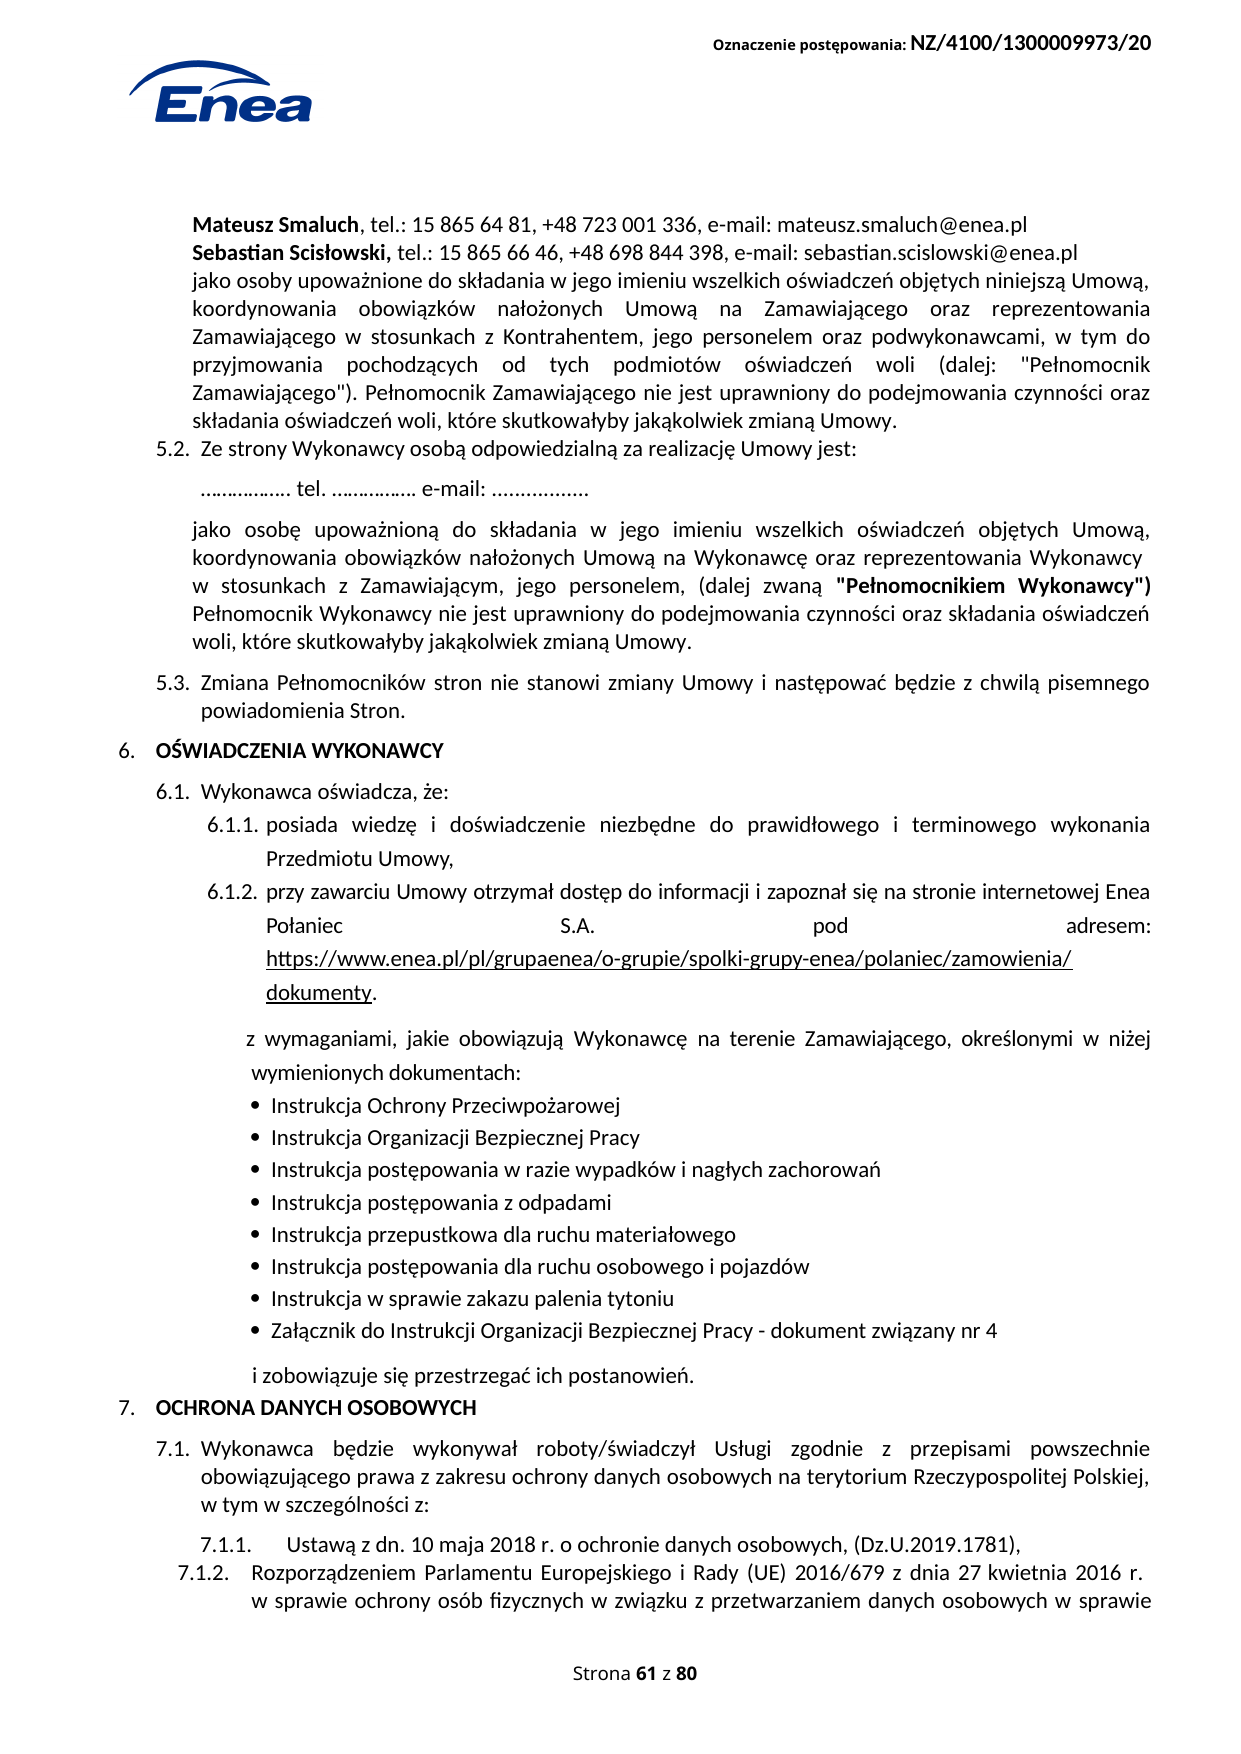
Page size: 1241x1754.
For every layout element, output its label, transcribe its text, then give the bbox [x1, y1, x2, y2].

list OCHRONA DANYCH OSOBOWYCH [118, 1393, 1152, 1421]
list Instrukcja przepustkowa dla ruchu materiałowego [251, 1220, 1152, 1248]
list …………….. tel. ……………. e-mail: ................. [201, 474, 1152, 503]
list Załącznik do Instrukcji Organizacji Bezpiecznej Pracy - dokument związany nr 4 [251, 1316, 1152, 1344]
list Wykonawca oświadcza, że: [156, 777, 1152, 805]
list Ustawą z dn. 10 maja 2018 r. o ochronie danych osobowych, (Dz.U.2019.1781), [193, 1530, 1152, 1558]
list Ze strony Wykonawcy osobą odpowiedzialną za realizację Umowy jest: [156, 434, 1152, 462]
list posiada wiedzę i doświadczenie niezbędne do prawidłowego i terminowego wykonania Przedmiotu Umowy, [207, 810, 1152, 872]
list Zmiana Pełnomocników stron nie stanowi zmiany Umowy i następować będzie z chwilą pisemnego powiadomienia Stron. [156, 668, 1152, 724]
list Instrukcja postępowania dla ruchu osobowego i pojazdów [251, 1252, 1152, 1280]
list Wykonawca będzie wykonywał roboty/świadczył Usługi zgodnie z przepisami powszechnie obowiązującego prawa z zakresu ochrony danych osobowych na terytorium Rzeczypospolitej Polskiej, w tym w szczególności z: [156, 1434, 1152, 1518]
list przy zawarciu Umowy otrzymał dostęp do informacji i zapoznał się na stronie internetowej Enea Połaniec S.A. pod adresem: https://www.enea.pl/pl/grupaenea/o-grupie/spolki-grupy-enea/polaniec/zamowienia/dokumenty. [207, 877, 1152, 1006]
list Instrukcja Ochrony Przeciwpożarowej [251, 1091, 1152, 1119]
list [177, 1558, 1152, 1614]
subtitle OŚWIADCZENIA WYKONAWCY [118, 736, 1152, 764]
text jako osobę upoważnioną do składania w jego imieniu wszelkich oświadczeń objętych Umową, koordynowania obowiązków nałożonych Umową na Wykonawcę oraz reprezentowania Wykonawcy w stosunkach z Zamawiającym, jego personelem, (dalej zwaną "Pełnomocnikiem Wykonawcy") Pełnomocnik Wykonawcy nie jest uprawniony do podejmowania czynności oraz składania oświadczeń woli, które skutkowałyby jakąkolwiek zmianą Umowy. [192, 515, 1152, 655]
list Instrukcja postępowania z odpadami [251, 1188, 1152, 1216]
picture [117, 50, 324, 124]
list Instrukcja postępowania w razie wypadków i nagłych zachorowań [251, 1156, 1152, 1183]
list Instrukcja w sprawie zakazu palenia tytoniu [251, 1284, 1152, 1312]
text z wymaganiami, jakie obowiązują Wykonawcę na terenie Zamawiającego, określonymi w niżej wymienionych dokumentach: [236, 1024, 1152, 1086]
text Mateusz Smaluch, tel.: 15 865 64 81, +48 723 001 336, e-mail: mateusz.smaluch@enea.pl [192, 210, 1152, 238]
text jako osoby upoważnione do składania w jego imieniu wszelkich oświadczeń objętych niniejszą Umową, koordynowania obowiązków nałożonych Umową na Zamawiającego oraz reprezentowania Zamawiającego w stosunkach z Kontrahentem, jego personelem oraz podwykonawcami, w tym do przyjmowania pochodzących od tych podmiotów oświadczeń woli (dalej: "Pełnomocnik Zamawiającego"). Pełnomocnik Zamawiającego nie jest uprawniony do podejmowania czynności oraz składania oświadczeń woli, które skutkowałyby jakąkolwiek zmianą Umowy. [192, 266, 1152, 434]
text Sebastian Scisłowski, tel.: 15 865 66 46, +48 698 844 398, e-mail: sebastian.scislowski@enea.pl [192, 238, 1152, 266]
text i zobowiązuje się przestrzegać ich postanowień. [252, 1361, 1152, 1389]
list Instrukcja Organizacji Bezpiecznej Pracy [251, 1123, 1152, 1151]
